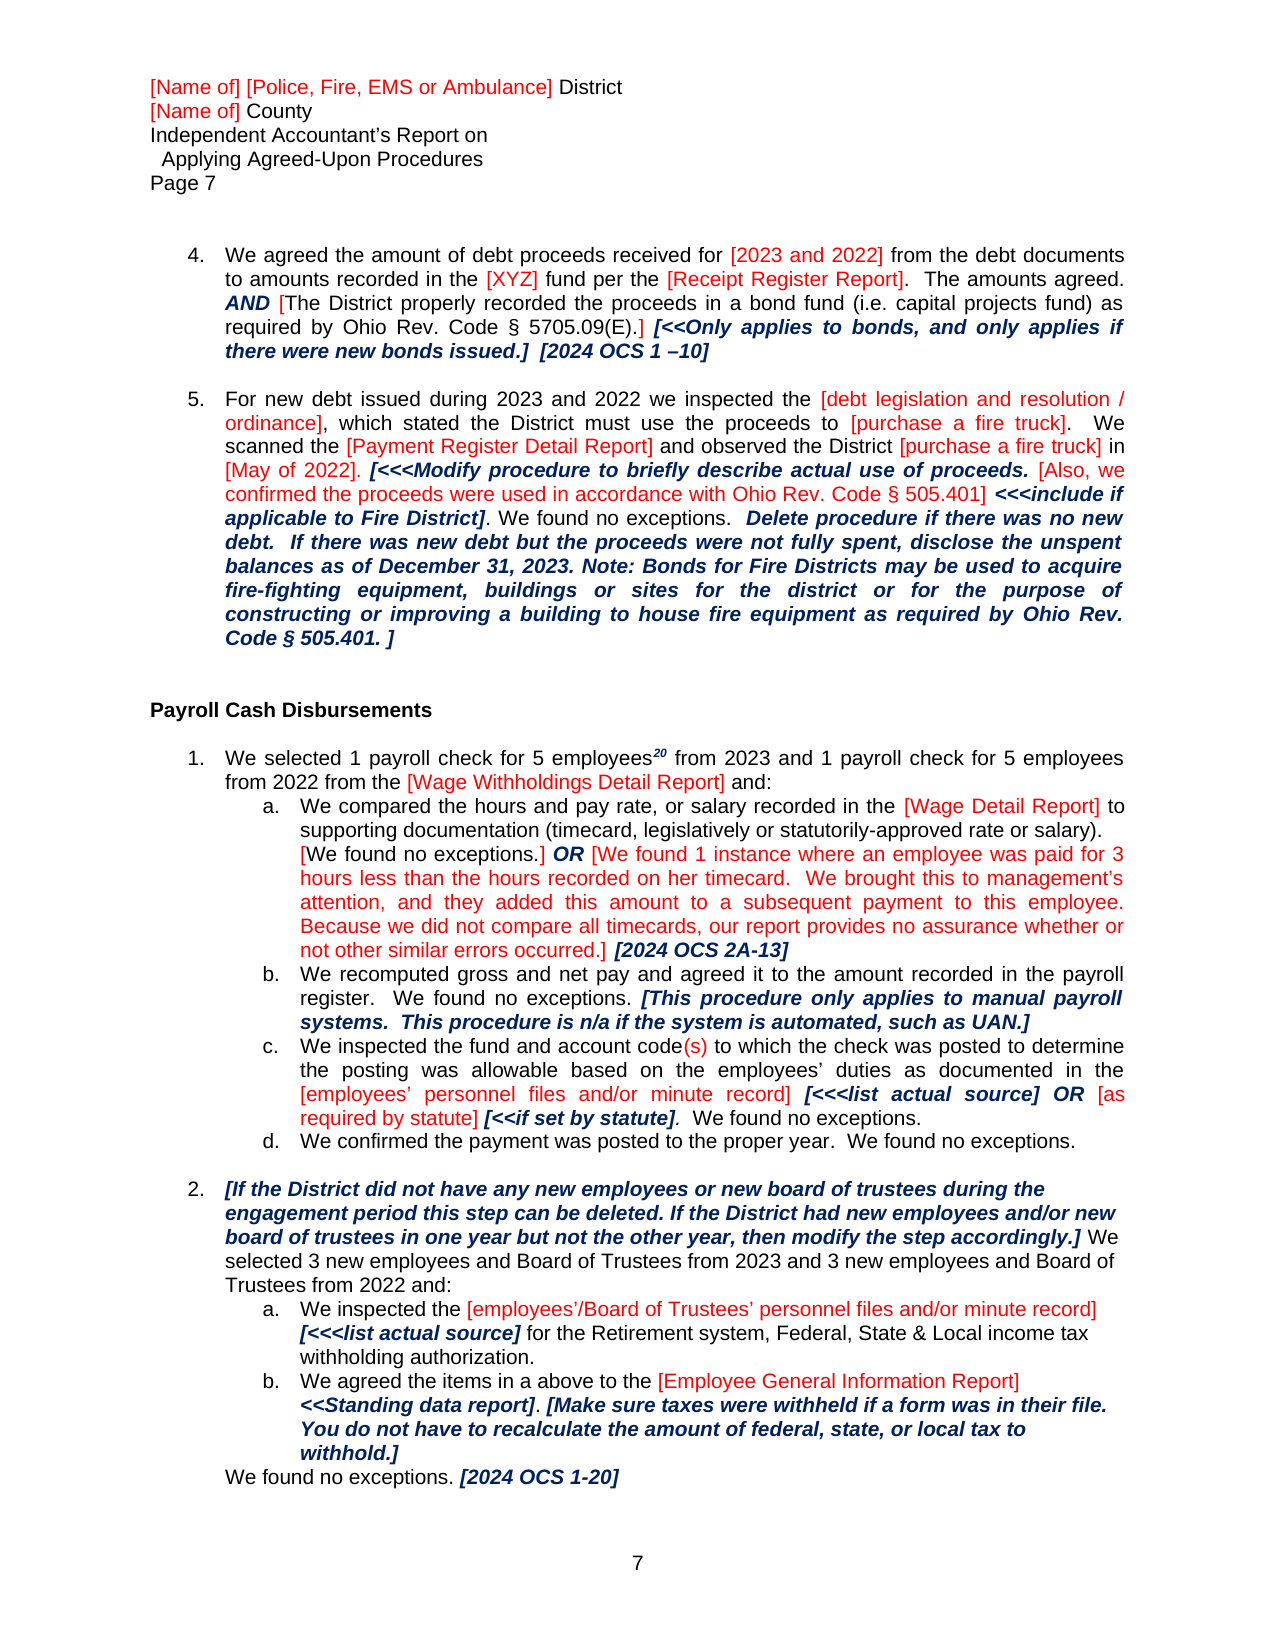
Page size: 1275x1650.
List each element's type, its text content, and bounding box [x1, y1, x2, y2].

text We found no exceptions. [2024 OCS 1-20] [225, 1465, 1125, 1489]
list For new debt issued during 2023 and 2022 we inspected the [debt legislation and resolution / ordinance], which stated the District must use the proceeds to [purchase a fire truck]. We scanned the [Payment Register Detail Report] and observed the District [purchase a fire truck] in [May of 2022]. [<<<Modify procedure to briefly describe actual use of proceeds. [Also, we confirmed the proceeds were used in accordance with Ohio Rev. Code § 505.401] <<<include if applicable to Fire District]. We found no exceptions. Delete procedure if there was no new debt. If there was new debt but the proceeds were not fully spent, disclose the unspent balances as of December 31, 2023. Note: Bonds for Fire Districts may be used to acquire fire-fighting equipment, buildings or sites for the district or for the purpose of constructing or improving a building to house fire equipment as required by Ohio Rev. Code § 505.401. ] [187, 386, 1125, 650]
list We confirmed the payment was posted to the proper year. We found no exceptions. [262, 1129, 1125, 1153]
list We agreed the items in a above to the [Employee General Information Report] <<Standing data report]. [Make sure taxes were withheld if a form was in their file. You do not have to recalculate the amount of federal, state, or local tax to withhold.] [262, 1369, 1125, 1465]
list [We found no exceptions.] OR [We found 1 instance where an employee was paid for 3 hours less than the hours recorded on her timecard. We brought this to management’s attention, and they added this amount to a subsequent payment to this employee. Because we did not compare all timecards, our report provides no assurance whether or not other similar errors occurred.] [2024 OCS 2A-13] [300, 842, 1125, 962]
list We inspected the [employees’/Board of Trustees’ personnel files and/or minute record] [<<<list actual source] for the Retirement system, Federal, State & Local income tax withholding authorization. [262, 1297, 467, 1369]
text Payroll Cash Disbursements [150, 698, 1125, 722]
list We compared the hours and pay rate, or salary recorded in the [Wage Detail Report] to supporting documentation (timecard, legislatively or statutorily-approved rate or salary). [262, 794, 1125, 842]
list We recomputed gross and net pay and agreed it to the amount recorded in the payroll register. We found no exceptions. [This procedure only applies to manual payroll systems. This procedure is n/a if the system is automated, such as UAN.] [262, 962, 1125, 1033]
list We agreed the amount of debt proceeds received for [2023 and 2022] from the debt documents to amounts recorded in the [XYZ] fund per the [Receipt Register Report]. The amounts agreed. AND [The District properly recorded the proceeds in a bond fund (i.e. capital projects fund) as required by Ohio Rev. Code § 5705.09(E).] [<<Only applies to bonds, and only applies if there were new bonds issued.] [2024 OCS 1 –10] [187, 243, 1125, 362]
list [If the District did not have any new employees or new board of trustees during the engagement period this step can be deleted. If the District had new employees and/or new board of trustees in one year but not the other year, then modify the step accordingly.] We selected 3 new employees and Board of Trustees from 2023 and 3 new employees and Board of Trustees from 2022 and: [187, 1177, 1125, 1297]
list We inspected the fund and account code(s) to which the check was posted to determine the posting was allowable based on the employees’ duties as documented in the [employees’ personnel files and/or minute record] [<<<list actual source] OR [as required by statute] [<<if set by statute]. We found no exceptions. [262, 1033, 1125, 1129]
list We selected 1 payroll check for 5 employees from 2023 and 1 payroll check for 5 employees from 2022 from the [Wage Withholdings Detail Report] and: [187, 746, 1125, 794]
list We inspected the [employees’/Board of Trustees’ personnel files and/or minute record] [<<<list actual source] for the Retirement system, Federal, State & Local income tax withholding authorization. [535, 1297, 1125, 1369]
